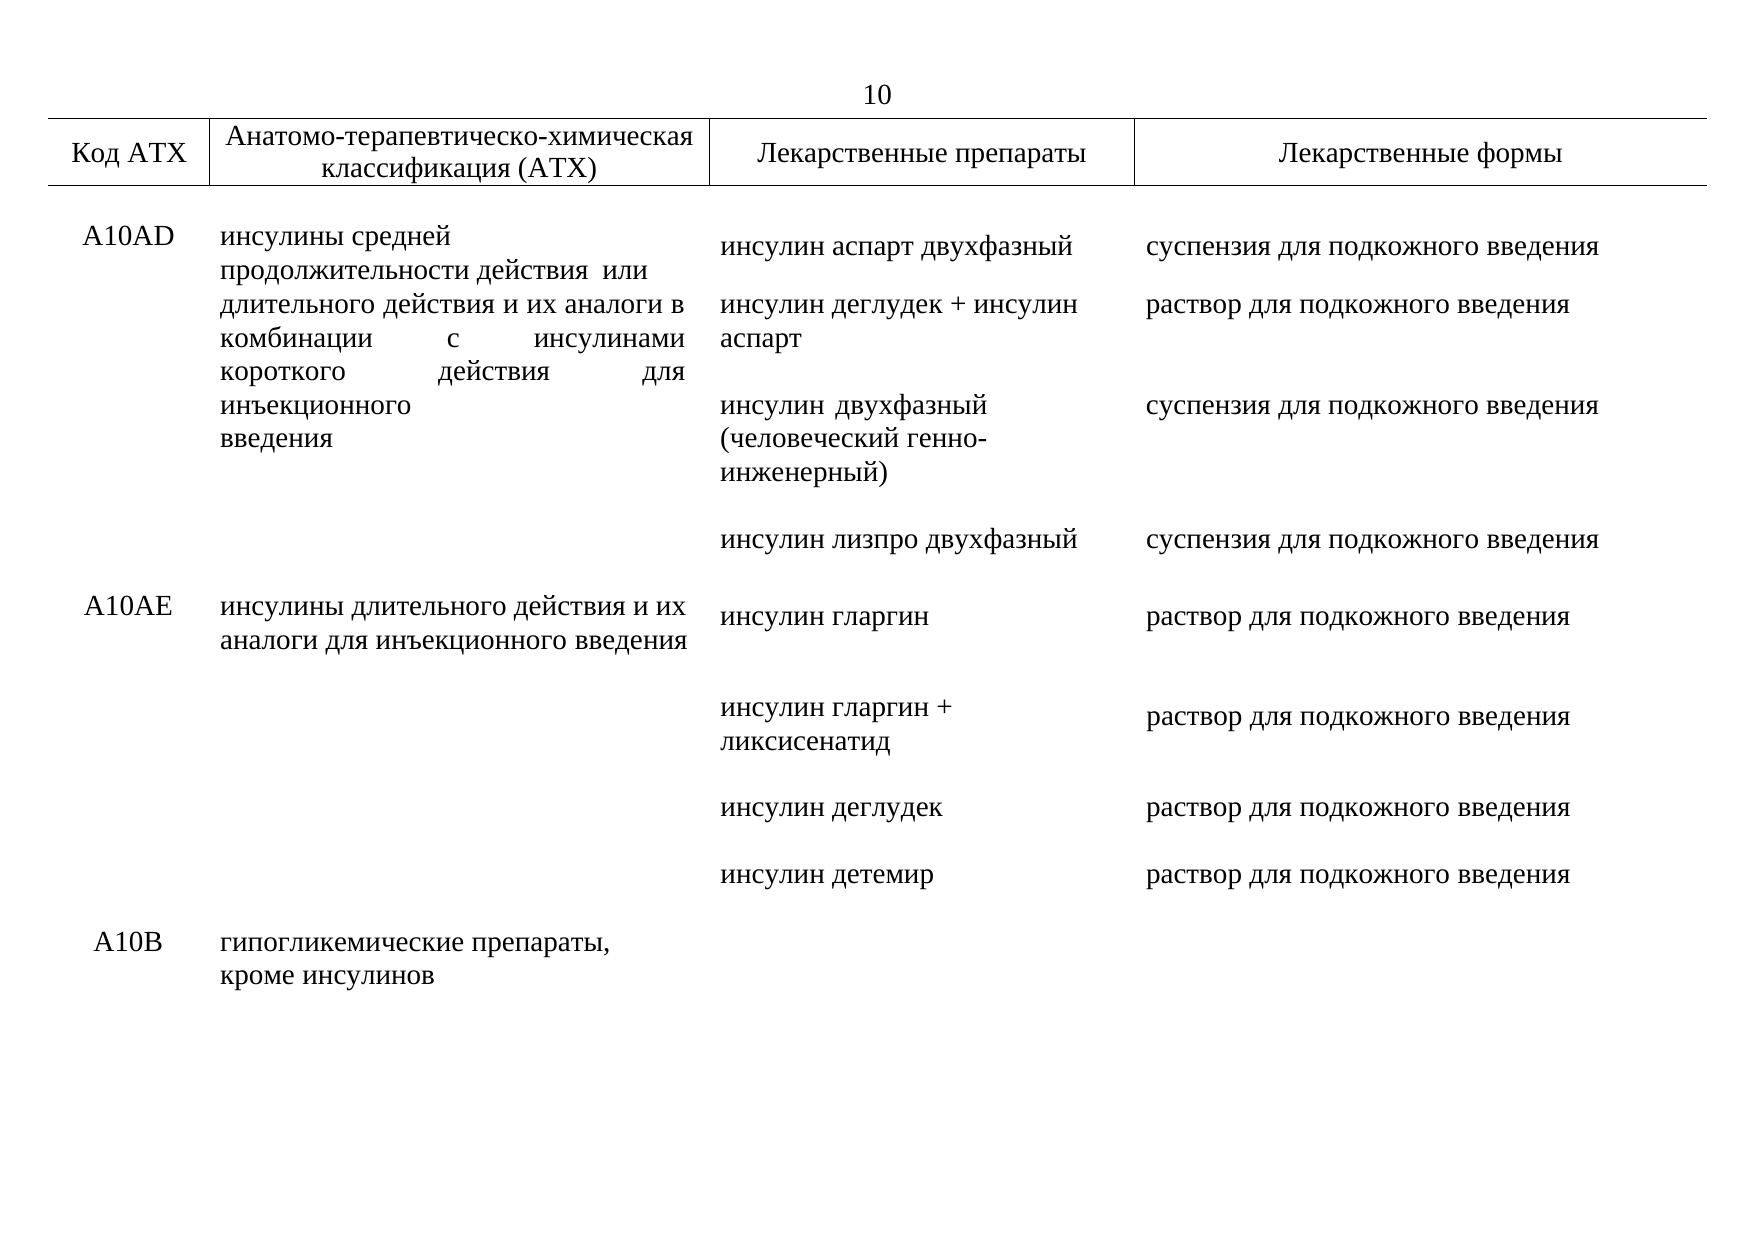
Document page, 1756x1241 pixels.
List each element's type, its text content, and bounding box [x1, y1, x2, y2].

text инсулин деглудек раствор для подкожного введения [720, 789, 1720, 823]
text длительного действия и их аналоги в комбинации с инсулинами короткого действия для инъекционного [220, 286, 685, 420]
table_header Лекарственные препараты [710, 119, 1134, 185]
table_header Анатомо-терапевтическо-химическая классификация (АТХ) [210, 119, 709, 185]
text раствор для подкожного введения [1144, 698, 1573, 732]
text инсулин деглудек + инсулин аспарт [720, 286, 1080, 353]
table_header Код АТХ [48, 119, 209, 185]
text суспензия для подкожного введения [1146, 387, 1720, 421]
text инсулин лизпро двухфазный суспензия для подкожного введения [720, 521, 1720, 555]
text продолжительности действия или [220, 252, 653, 286]
text раствор для подкожного введения [1146, 286, 1720, 320]
table_header Лекарственные формы [1135, 119, 1707, 185]
text A10AD инсулины средней [82, 219, 653, 252]
text A10B гипогликемические препараты, кроме инсулинов [93, 924, 612, 991]
text введения [220, 420, 685, 454]
text инсулин гларгин раствор для подкожного введения [720, 598, 1720, 631]
text A10AE инсулины длительного действия и их аналоги для инъекционного введения [84, 588, 687, 656]
text инсулин аспарт двухфазный суспензия для подкожного введения [720, 228, 1720, 262]
text инсулин гларгин + ликсисенатид [720, 689, 955, 756]
text инсулин детемир раствор для подкожного введения [720, 856, 1720, 890]
text инсулин двухфазный (человеческий генно- инженерный) [720, 387, 987, 488]
